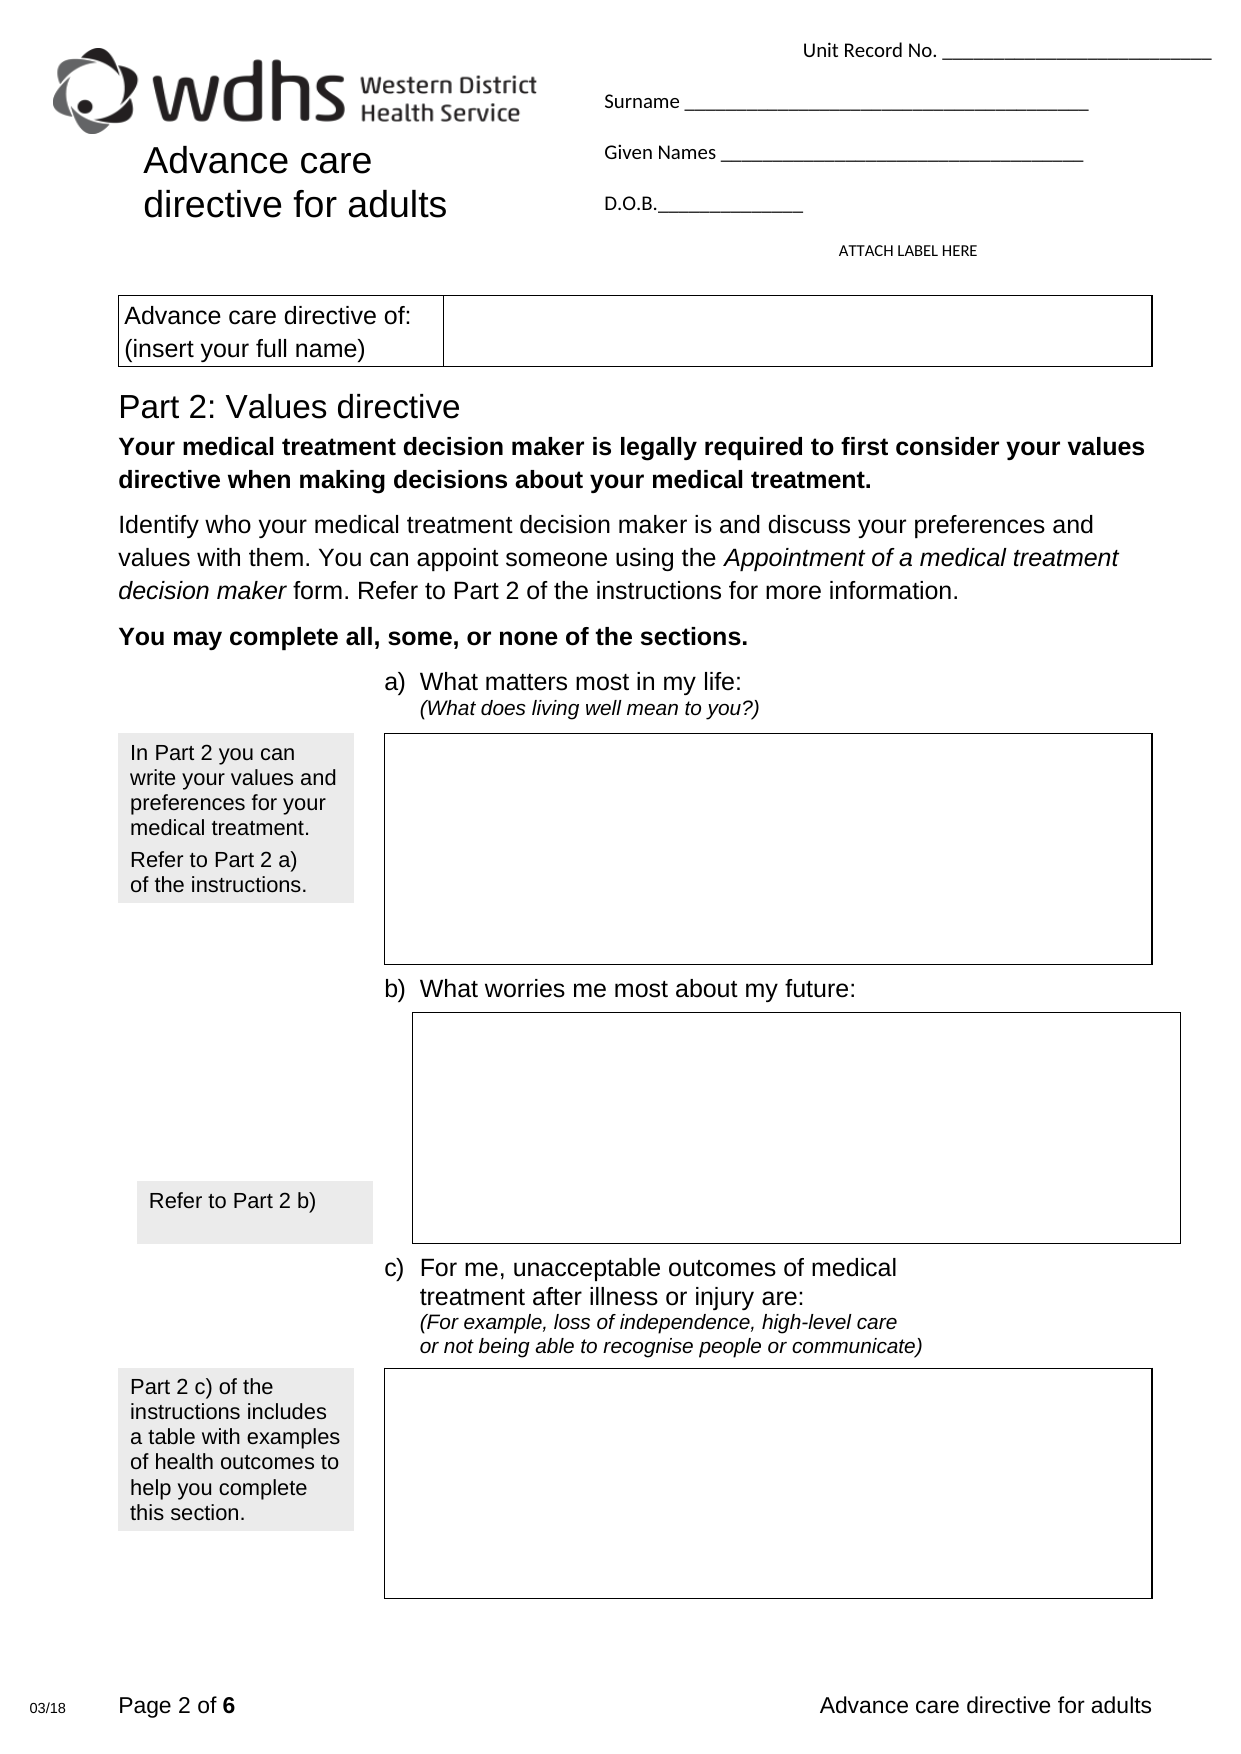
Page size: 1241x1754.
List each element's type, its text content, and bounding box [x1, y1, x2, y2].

text (What does living well mean to you?) [419, 696, 1223, 720]
subtitle For me, unacceptable outcomes of medical treatment after illness or injury are: [384, 1253, 898, 1310]
list What matters most in my life: [384, 667, 1223, 696]
subtitle Part 2: Values directive [118, 387, 1223, 426]
text or not being able to recognise people or communicate) [419, 1334, 1223, 1358]
text (For example, loss of independence, high-level care [419, 1310, 1223, 1334]
subtitle What worries me most about my future: [384, 729, 1223, 1003]
subtitle Your medical treatment decision maker is legally required to first consider your values directive when making decisions about your medical treatment. [118, 432, 1148, 493]
subtitle Identify who your medical treatment decision maker is and discuss your preferences and values with them. You can appoint someone using the Appointment of a medical treatment decision maker form. Refer to Part 2 of the instructions for more information. [118, 510, 1120, 604]
picture [53, 48, 537, 134]
text You may complete all, some, or none of the sections. [118, 622, 1223, 650]
